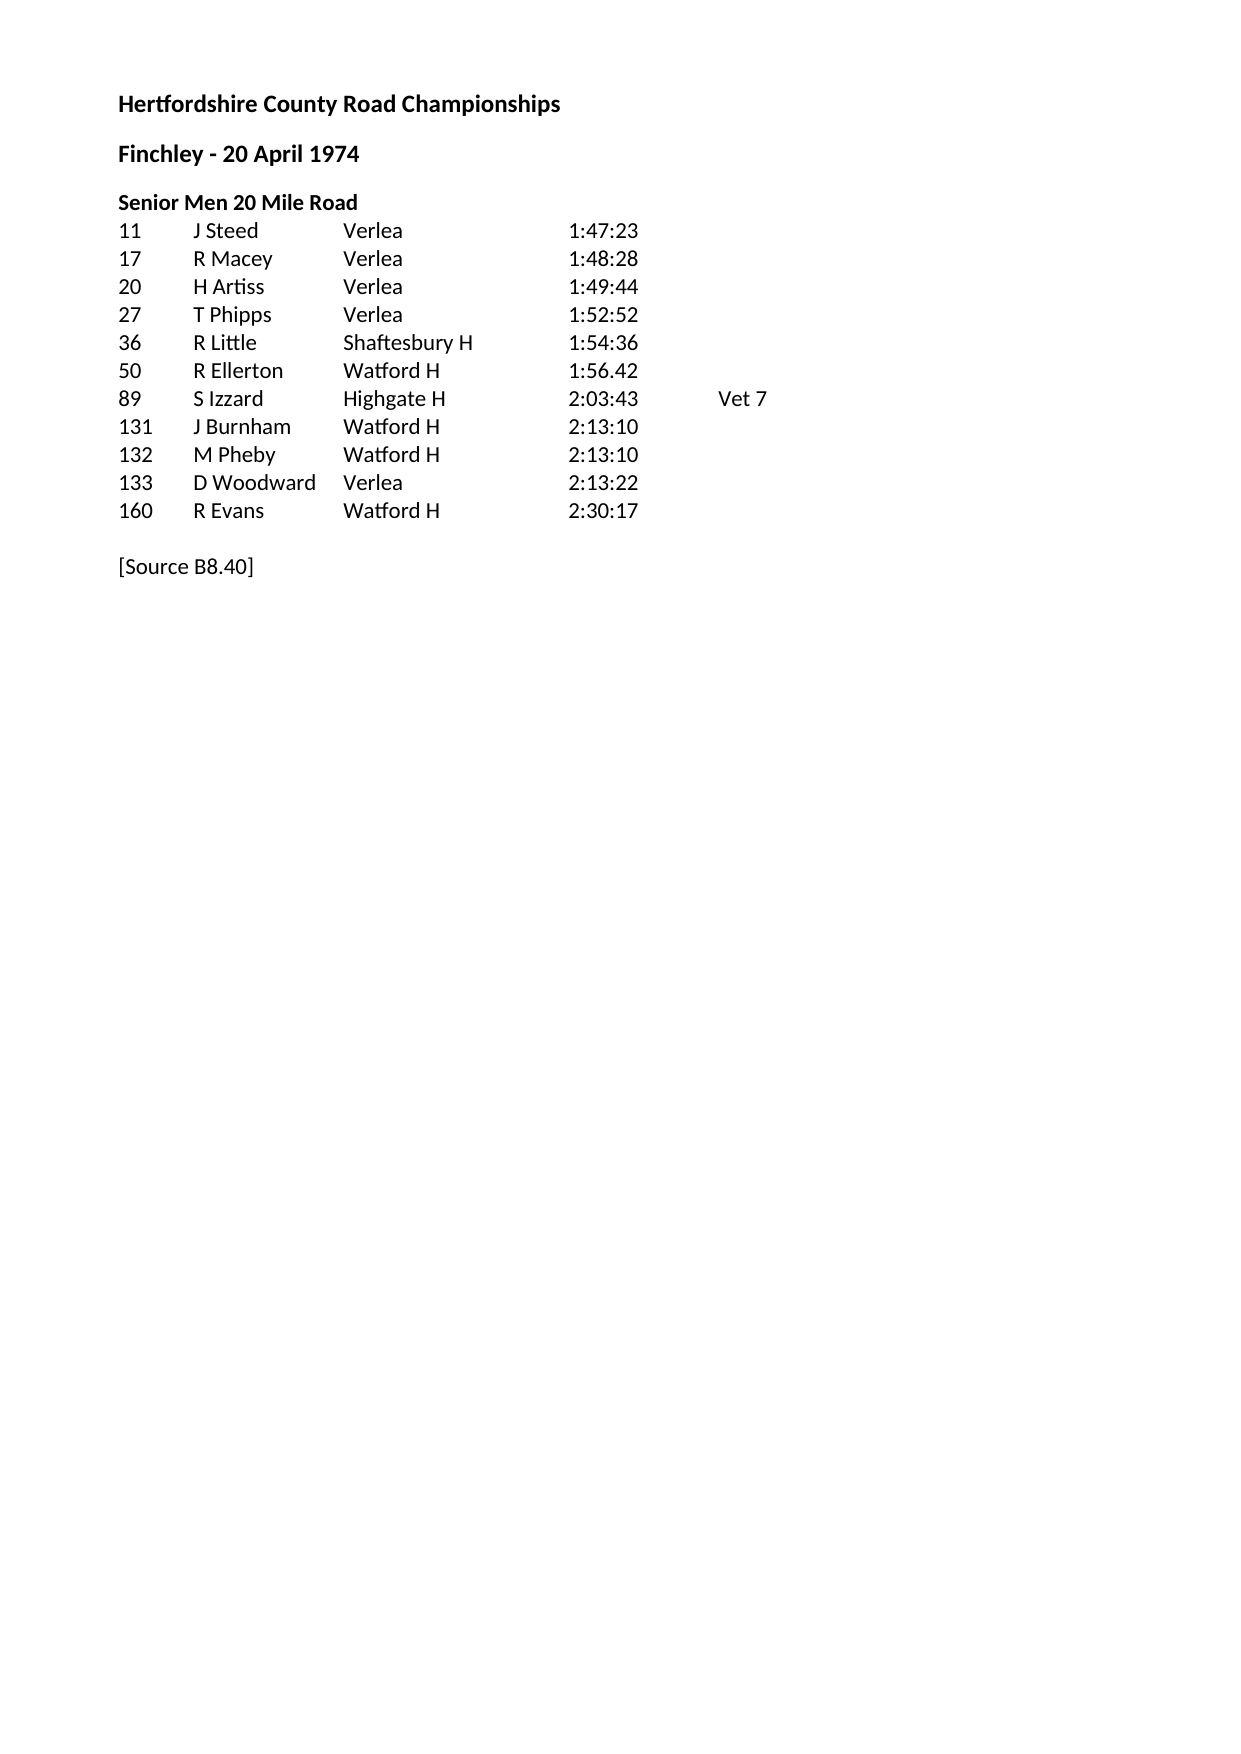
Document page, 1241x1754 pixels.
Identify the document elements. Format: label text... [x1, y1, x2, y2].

text 132 M Pheby Watford H 2:13:10 [118, 440, 1122, 468]
text 36 R Little Shaftesbury H 1:54:36 [118, 328, 1122, 356]
text 160 R Evans Watford H 2:30:17 [118, 496, 1122, 524]
text 17 R Macey Verlea 1:48:28 [118, 244, 1122, 272]
text Finchley - 20 April 1974 [118, 138, 1122, 169]
text 133 D Woodward Verlea 2:13:22 [118, 468, 1122, 496]
text 27 T Phipps Verlea 1:52:52 [118, 300, 1122, 328]
text 20 H Artiss Verlea 1:49:44 [118, 272, 1122, 300]
text [Source B8.40] [118, 552, 1122, 580]
text 89 S Izzard Highgate H 2:03:43 Vet 7 [118, 384, 1122, 412]
text Senior Men 20 Mile Road [118, 188, 1122, 216]
text Hertfordshire County Road Championships [118, 89, 1122, 119]
text 131 J Burnham Watford H 2:13:10 [118, 412, 1122, 440]
text 50 R Ellerton Watford H 1:56.42 [118, 356, 1122, 384]
text 11 J Steed Verlea 1:47:23 [118, 216, 1122, 244]
